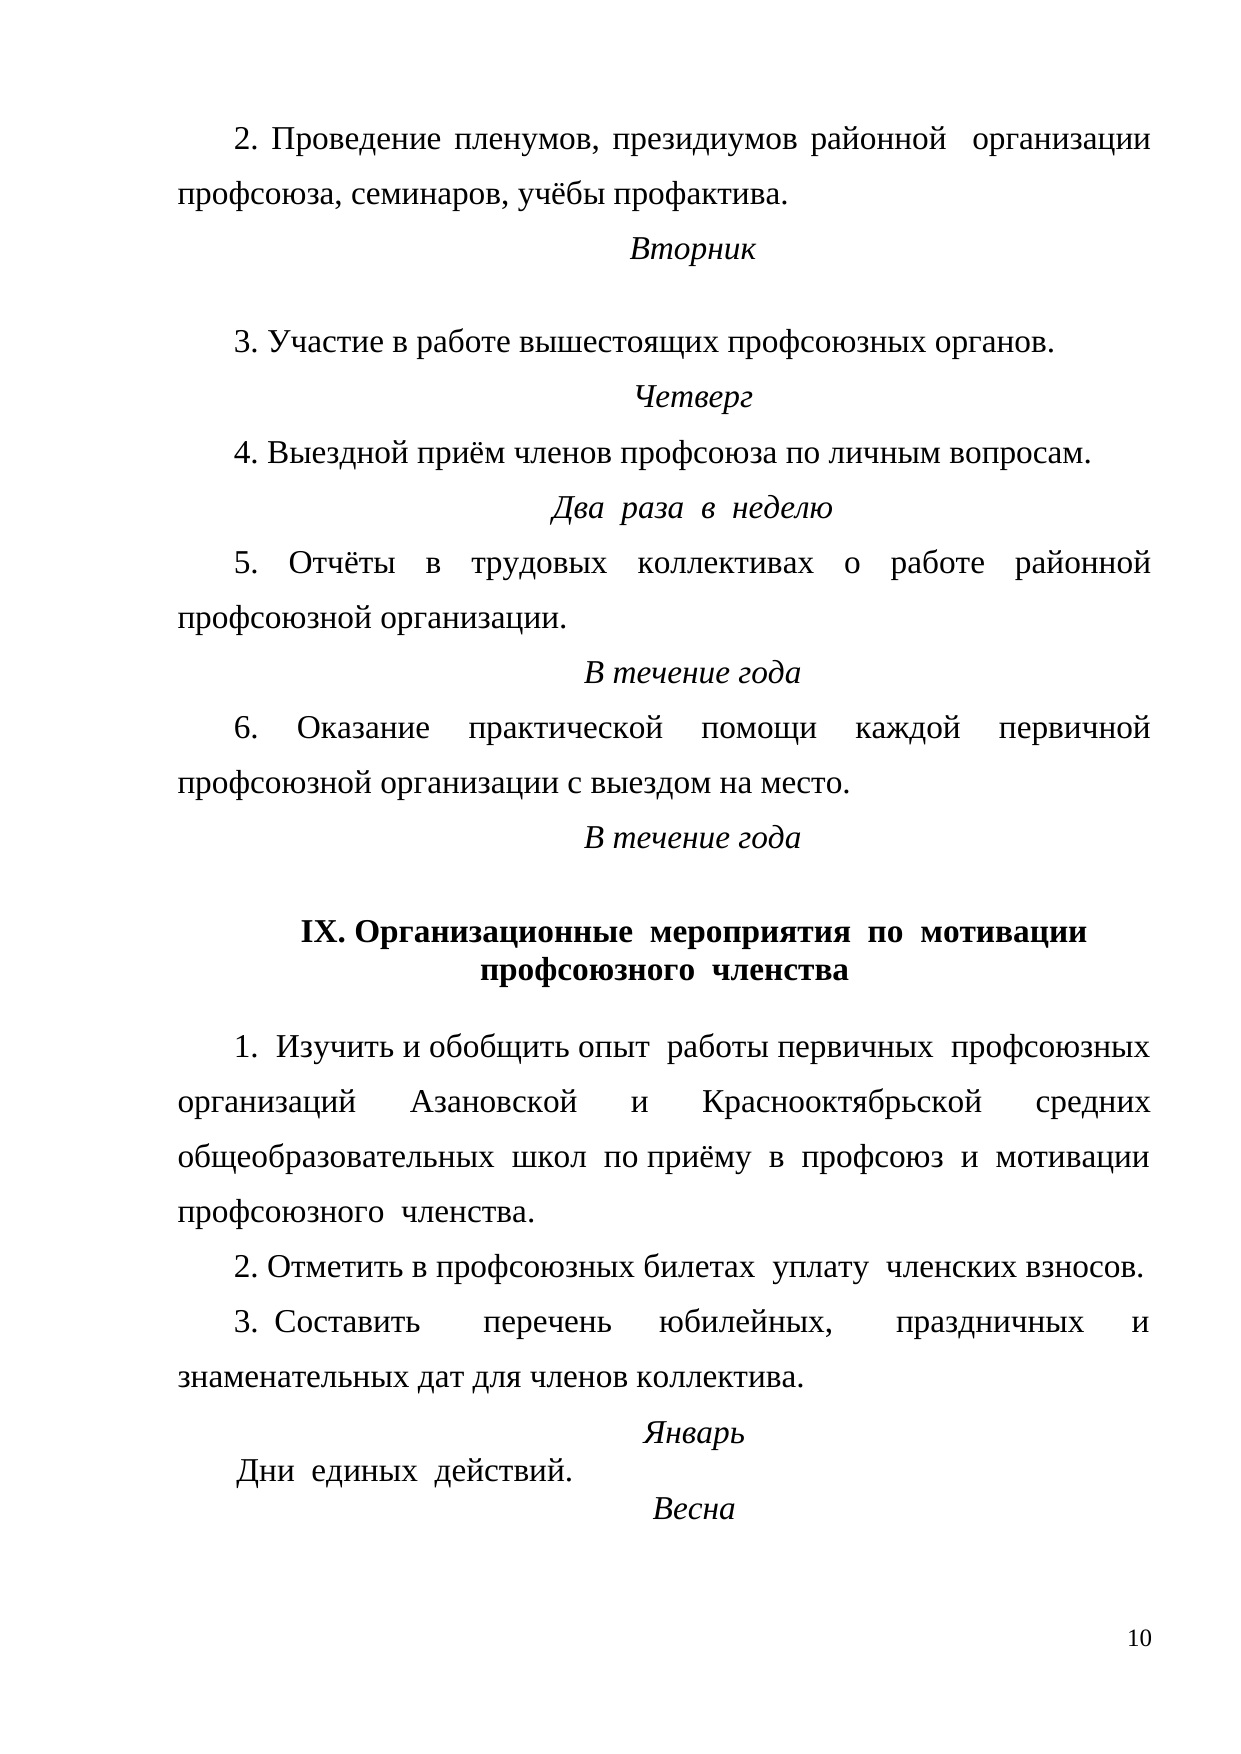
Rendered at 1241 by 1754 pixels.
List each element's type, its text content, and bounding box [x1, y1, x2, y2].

text Вторник [177, 228, 1152, 283]
text 4. Выездной приём членов профсоюза по личным вопросам. [177, 432, 1152, 487]
text 6. Оказание практической помощи каждой первичной профсоюзной организации с выездом на место. [177, 707, 1152, 818]
text 3. Участие в работе вышестоящих профсоюзных органов. [177, 322, 1152, 377]
text В течение года [177, 652, 1152, 707]
text 2. Отметить в профсоюзных билетах уплату членских взносов. [177, 1247, 1152, 1302]
text Весна [177, 1488, 1152, 1544]
text 1. Изучить и обобщить опыт работы первичных профсоюзных организаций Азановской и Краснооктябрьской средних общеобразовательных школ по приёму в профсоюз и мотивации профсоюзного членства. [177, 1026, 1152, 1247]
text IX. Организационные мероприятия по мотивации профсоюзного членства [177, 911, 1152, 988]
text Январь [177, 1412, 1152, 1450]
text 5. Отчёты в трудовых коллективах о работе районной профсоюзной организации. [177, 542, 1152, 652]
text Четверг [177, 377, 1152, 432]
text В течение года [177, 818, 1152, 873]
text 3. Составить перечень юбилейных, праздничных и знаменательных дат для членов коллектива. [177, 1302, 1152, 1412]
text 2. Проведение пленумов, президиумов районной организации профсоюза, семинаров, учёбы профактива. [177, 118, 1152, 228]
text Два раза в неделю [177, 487, 1152, 542]
text Дни единых действий. [177, 1450, 1152, 1488]
